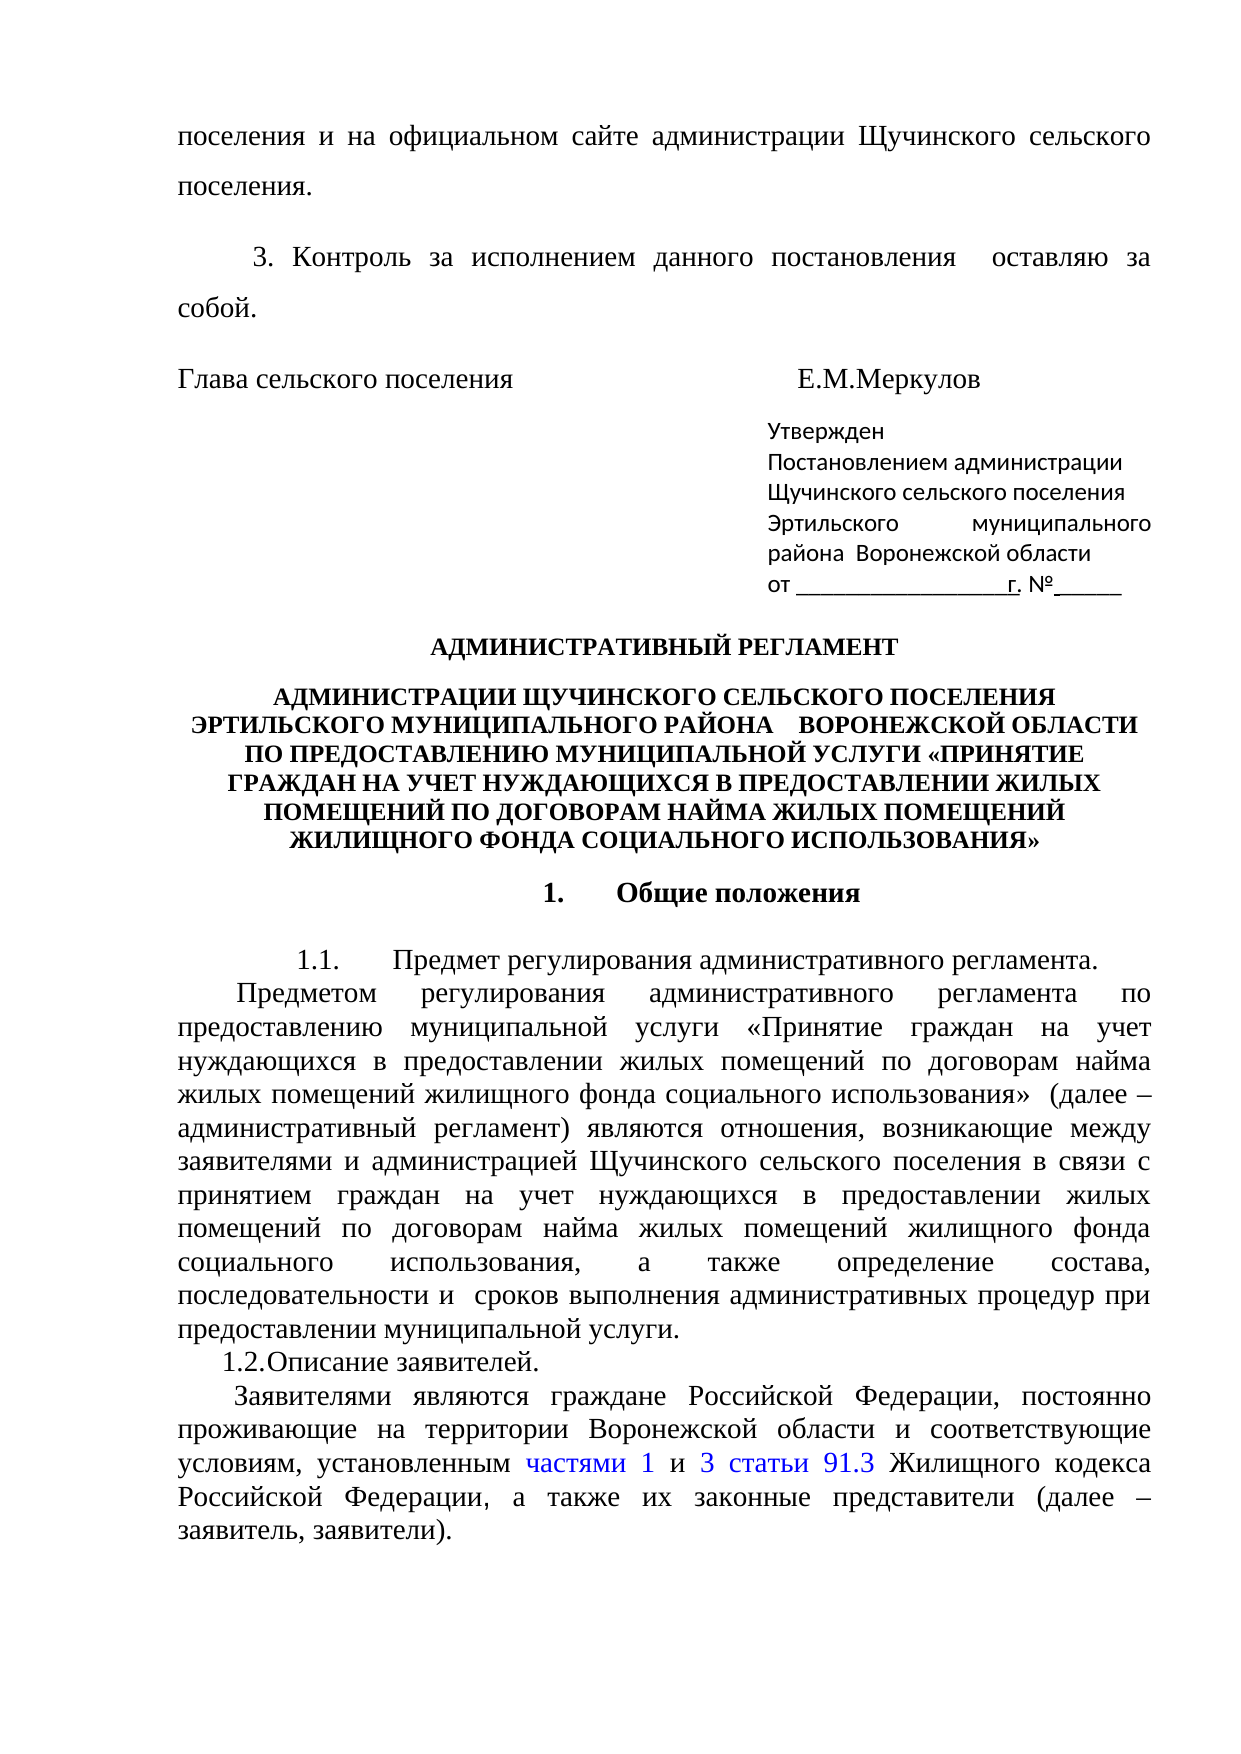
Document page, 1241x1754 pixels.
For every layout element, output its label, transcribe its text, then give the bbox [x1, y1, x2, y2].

text 3. Контроль за исполнением данного постановления оставляю за собой. [177, 239, 1152, 323]
list Общие положения [177, 875, 1152, 908]
list Описание заявителей. [222, 1344, 1152, 1378]
list Предмет регулирования административного регламента. [243, 942, 1152, 976]
text АДМИНИСТРАЦИИ ЩУЧИНСКОГО СЕЛЬСКОГО ПОСЕЛЕНИЯ ЭРТИЛЬСКОГО МУНИЦИПАЛЬНОГО РАЙОНА ВОРОНЕЖСКОЙ ОБЛАСТИ ПО ПРЕДОСТАВЛЕНИЮ МУНИЦИПАЛЬНОЙ УСЛУГИ «ПРИНЯТИЕ ГРАЖДАН НА УЧЕТ НУЖДАЮЩИХСЯ В ПРЕДОСТАВЛЕНИИ ЖИЛЫХ ПОМЕЩЕНИЙ ПО ДОГОВОРАМ НАЙМА ЖИЛЫХ ПОМЕЩЕНИЙ ЖИЛИЩНОГО ФОНДА СОЦИАЛЬНОГО ИСПОЛЬЗОВАНИЯ» [177, 682, 1152, 854]
text Утвержден [767, 415, 1152, 446]
text от _________________ г. № _____ [767, 568, 1152, 598]
text Эртильского муниципального района Воронежской области [767, 507, 1152, 568]
text АДМИНИСТРАТИВНЫЙ РЕГЛАМЕНТ [177, 632, 1152, 661]
text Щучинского сельского поселения [767, 476, 1152, 507]
text Предметом регулирования административного регламента по предоставлению муниципальной услуги «Принятие граждан на учет нуждающихся в предоставлении жилых помещений по договорам найма жилых помещений жилищного фонда социального использования» (далее –административный регламент) являются отношения, возникающие между заявителями и администрацией Щучинского сельского поселения в связи с принятием граждан на учет нуждающихся в предоставлении жилых помещений по договорам найма жилых помещений жилищного фонда социального использования, а также определение состава, последовательности и сроков выполнения административных процедур при предоставлении муниципальной услуги. [177, 976, 1152, 1344]
text Глава сельского поселения Е.М.Меркулов [177, 361, 1152, 394]
text Постановлением администрации [767, 446, 1152, 476]
text Заявителями являются граждане Российской Федерации, постоянно проживающие на территории Воронежской области и соответствующие условиям, установленным частями 1 и 3 статьи 91.3 Жилищного кодекса Российской Федерации, а также их законные представители (далее – заявитель, заявители). [177, 1378, 1152, 1546]
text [177, 118, 1152, 202]
